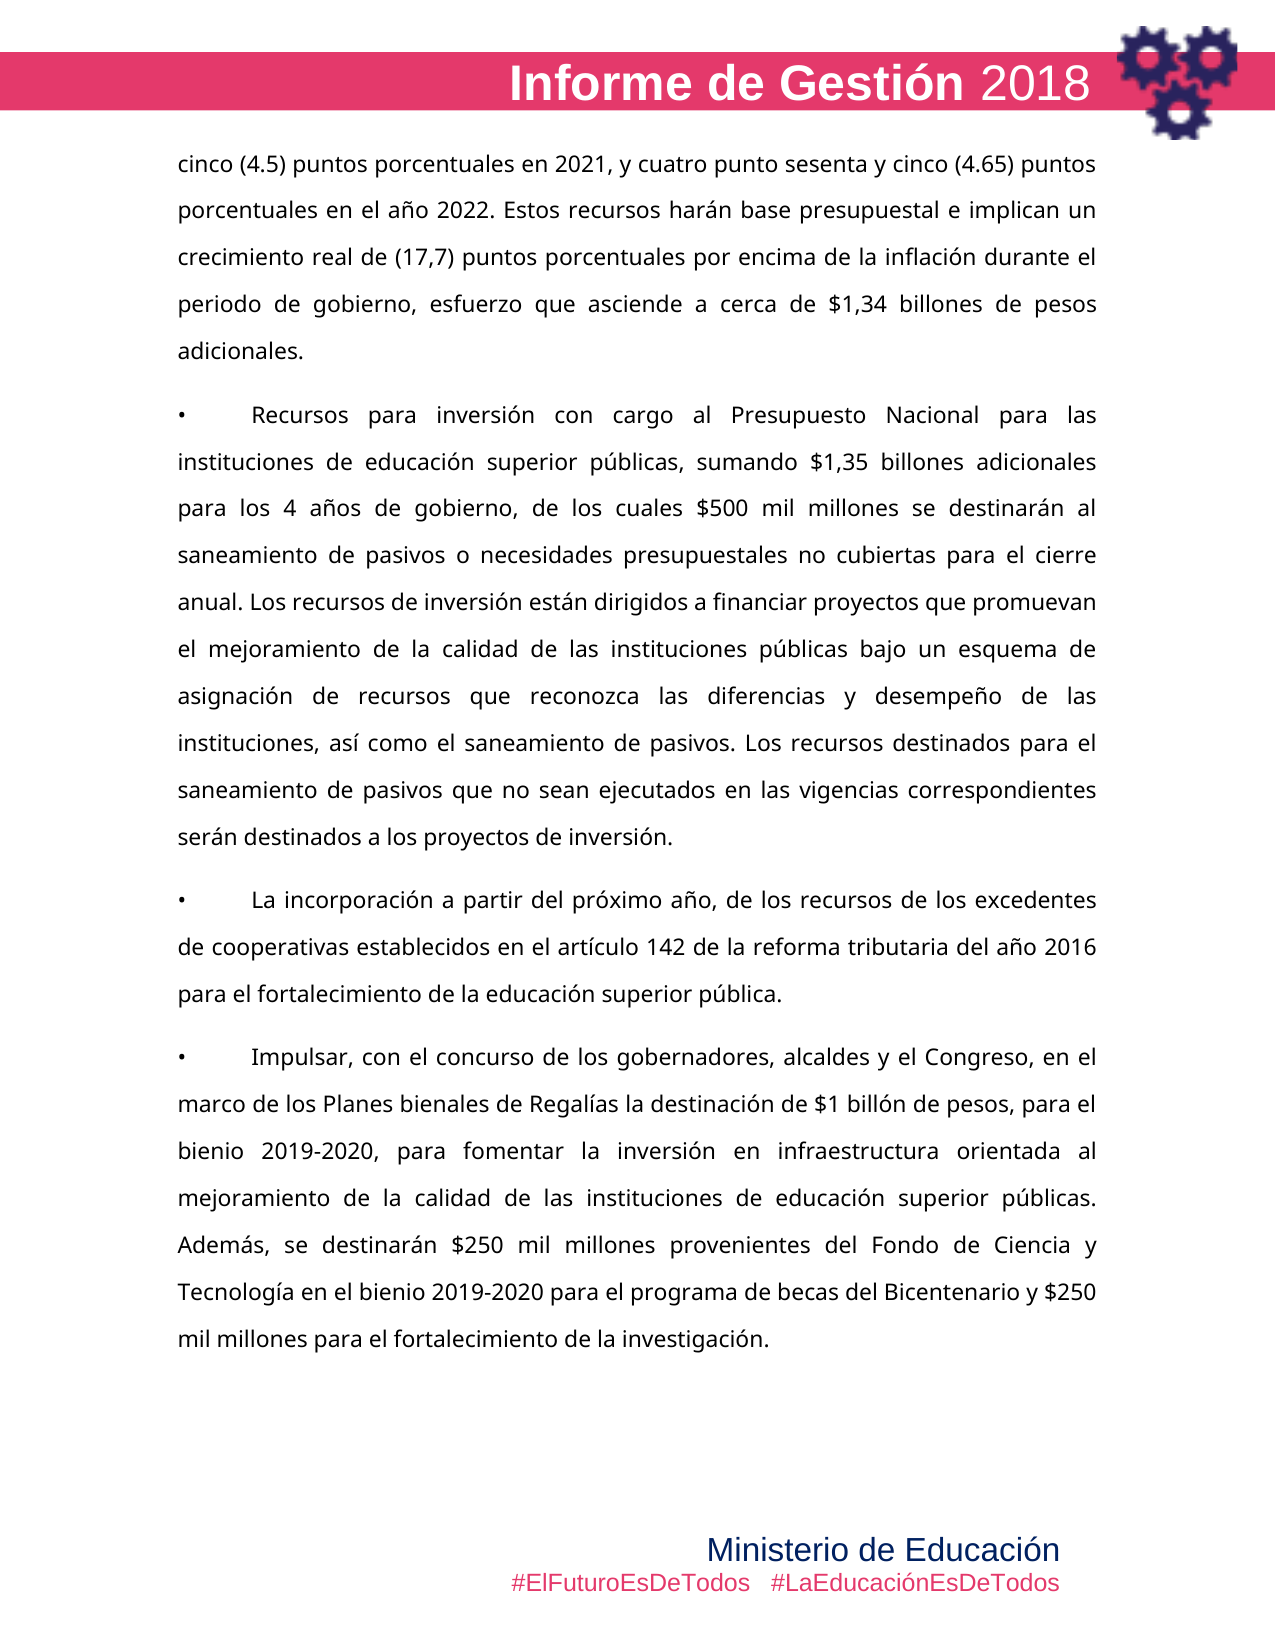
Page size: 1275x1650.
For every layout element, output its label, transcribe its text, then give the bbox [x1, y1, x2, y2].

text • La incorporación a partir del próximo año, de los recursos de los excedentes de cooperativas establecidos en el artículo 142 de la reforma tributaria del año 2016 para el fortalecimiento de la educación superior pública. [177, 884, 1098, 1009]
text • Recursos para inversión con cargo al Presupuesto Nacional para las instituciones de educación superior públicas, sumando $1,35 billones adicionales para los 4 años de gobierno, de los cuales $500 mil millones se destinarán al saneamiento de pasivos o necesidades presupuestales no cubiertas para el cierre anual. Los recursos de inversión están dirigidos a financiar proyectos que promuevan el mejoramiento de la calidad de las instituciones públicas bajo un esquema de asignación de recursos que reconozca las diferencias y desempeño de las instituciones, así como el saneamiento de pasivos. Los recursos destinados para el saneamiento de pasivos que no sean ejecutados en las vigencias correspondientes serán destinados a los proyectos de inversión. [177, 399, 1098, 852]
text • Impulsar, con el concurso de los gobernadores, alcaldes y el Congreso, en el marco de los Planes bienales de Regalías la destinación de $1 billón de pesos, para el bienio 2019-2020, para fomentar la inversión en infraestructura orientada al mejoramiento de la calidad de las instituciones de educación superior públicas. Además, se destinarán $250 mil millones provenientes del Fondo de Ciencia y Tecnología en el bienio 2019-2020 para el programa de becas del Bicentenario y $250 mil millones para el fortalecimiento de la investigación. [177, 1041, 1098, 1354]
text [177, 148, 1098, 366]
